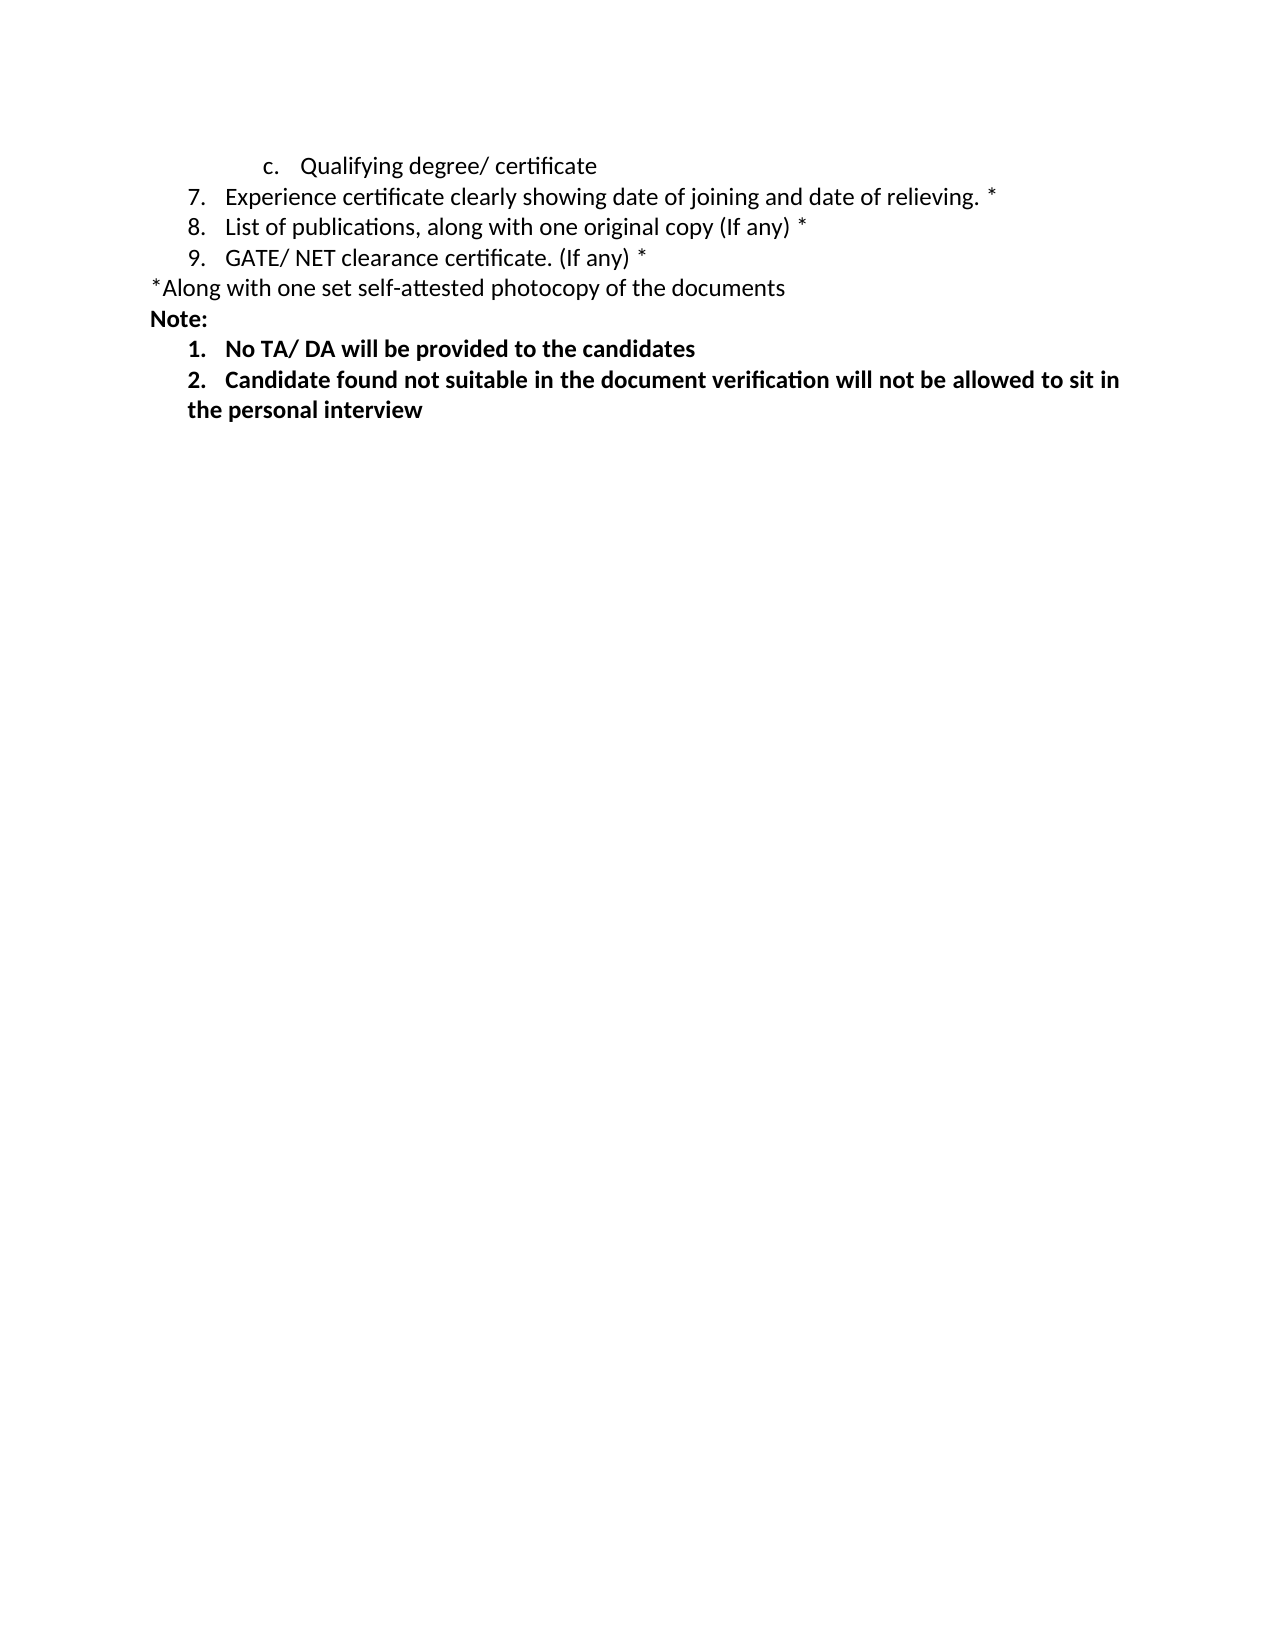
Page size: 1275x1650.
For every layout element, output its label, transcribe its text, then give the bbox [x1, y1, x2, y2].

list Qualifying degree/ certificate [263, 150, 1137, 181]
list GATE/ NET clearance certificate. (If any) * [187, 242, 1137, 272]
text *Along with one set self-attested photocopy of the documents [150, 272, 1137, 303]
subtitle Note: [150, 303, 1137, 333]
list List of publications, along with one original copy (If any) * [187, 211, 1137, 242]
list No TA/ DA will be provided to the candidates [187, 333, 1137, 364]
subtitle Candidate found not suitable in the document verification will not be allowed to sit in the personal interview [187, 364, 1123, 425]
list Experience certificate clearly showing date of joining and date of relieving. * [187, 181, 1137, 211]
